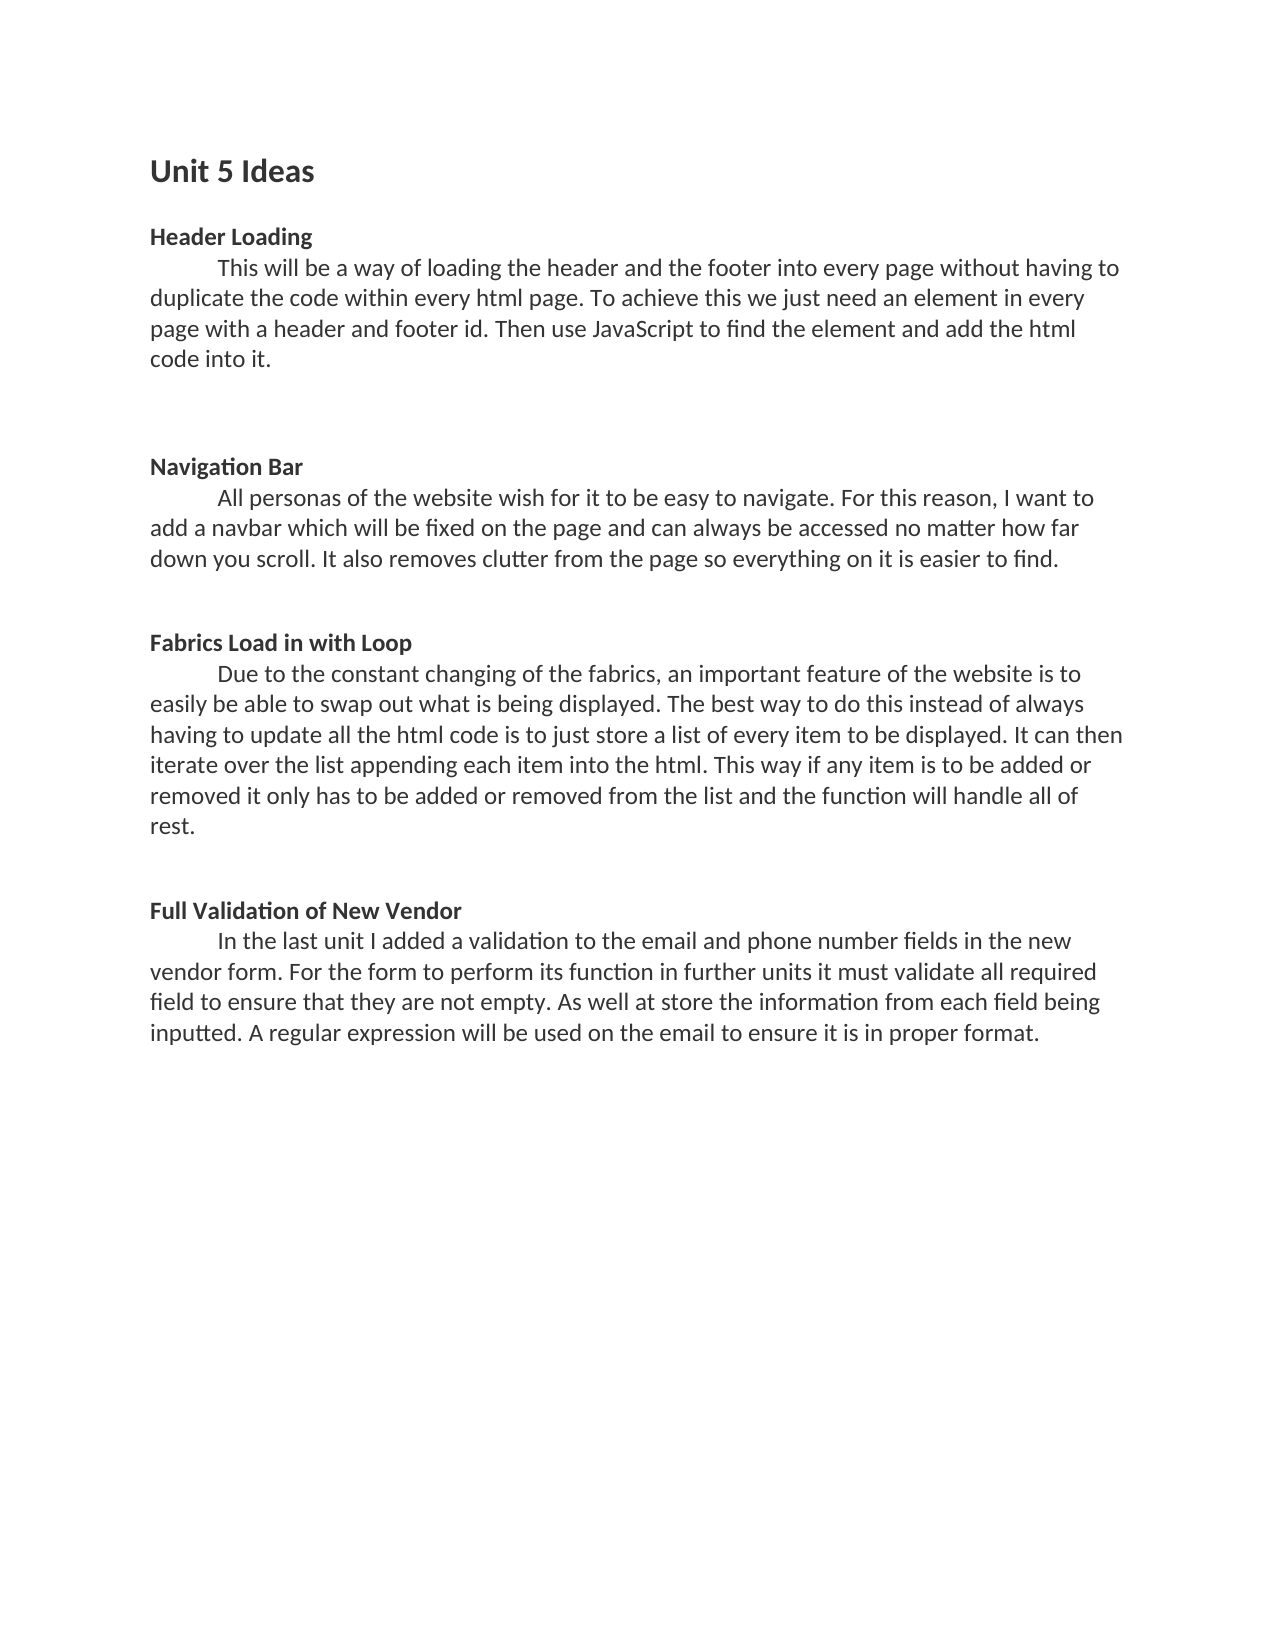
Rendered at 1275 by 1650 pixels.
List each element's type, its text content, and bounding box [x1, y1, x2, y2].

text Fabrics Load in with Loop [150, 627, 1125, 658]
text In the last unit I added a validation to the email and phone number fields in the new vendor form. For the form to perform its function in further units it must validate all required field to ensure that they are not empty. As well at store the information from each field being inputted. A regular expression will be used on the email to ensure it is in proper format. [150, 925, 1125, 1047]
text Due to the constant changing of the fabrics, an important feature of the website is to easily be able to swap out what is being displayed. The best way to do this instead of always having to update all the html code is to just store a list of every item to be displayed. It can then iterate over the list appending each item into the html. This way if any item is to be added or removed it only has to be added or removed from the list and the function will handle all of rest. [150, 658, 1125, 841]
text Full Validation of New Vendor [150, 895, 1125, 925]
text All personas of the website wish for it to be easy to navigate. For this reason, I want to add a navbar which will be fixed on the page and can always be accessed no matter how far down you scroll. It also removes clutter from the page so everything on it is easier to find. [150, 482, 1125, 573]
text Navigation Bar [150, 451, 1125, 482]
text This will be a way of loading the header and the footer into every page without having to duplicate the code within every html page. To achieve this we just need an element in every page with a header and footer id. Then use JavaScript to find the element and add the html code into it. [150, 252, 1125, 374]
text Unit 5 Ideas [150, 150, 1125, 191]
text Header Loading [150, 221, 1125, 252]
